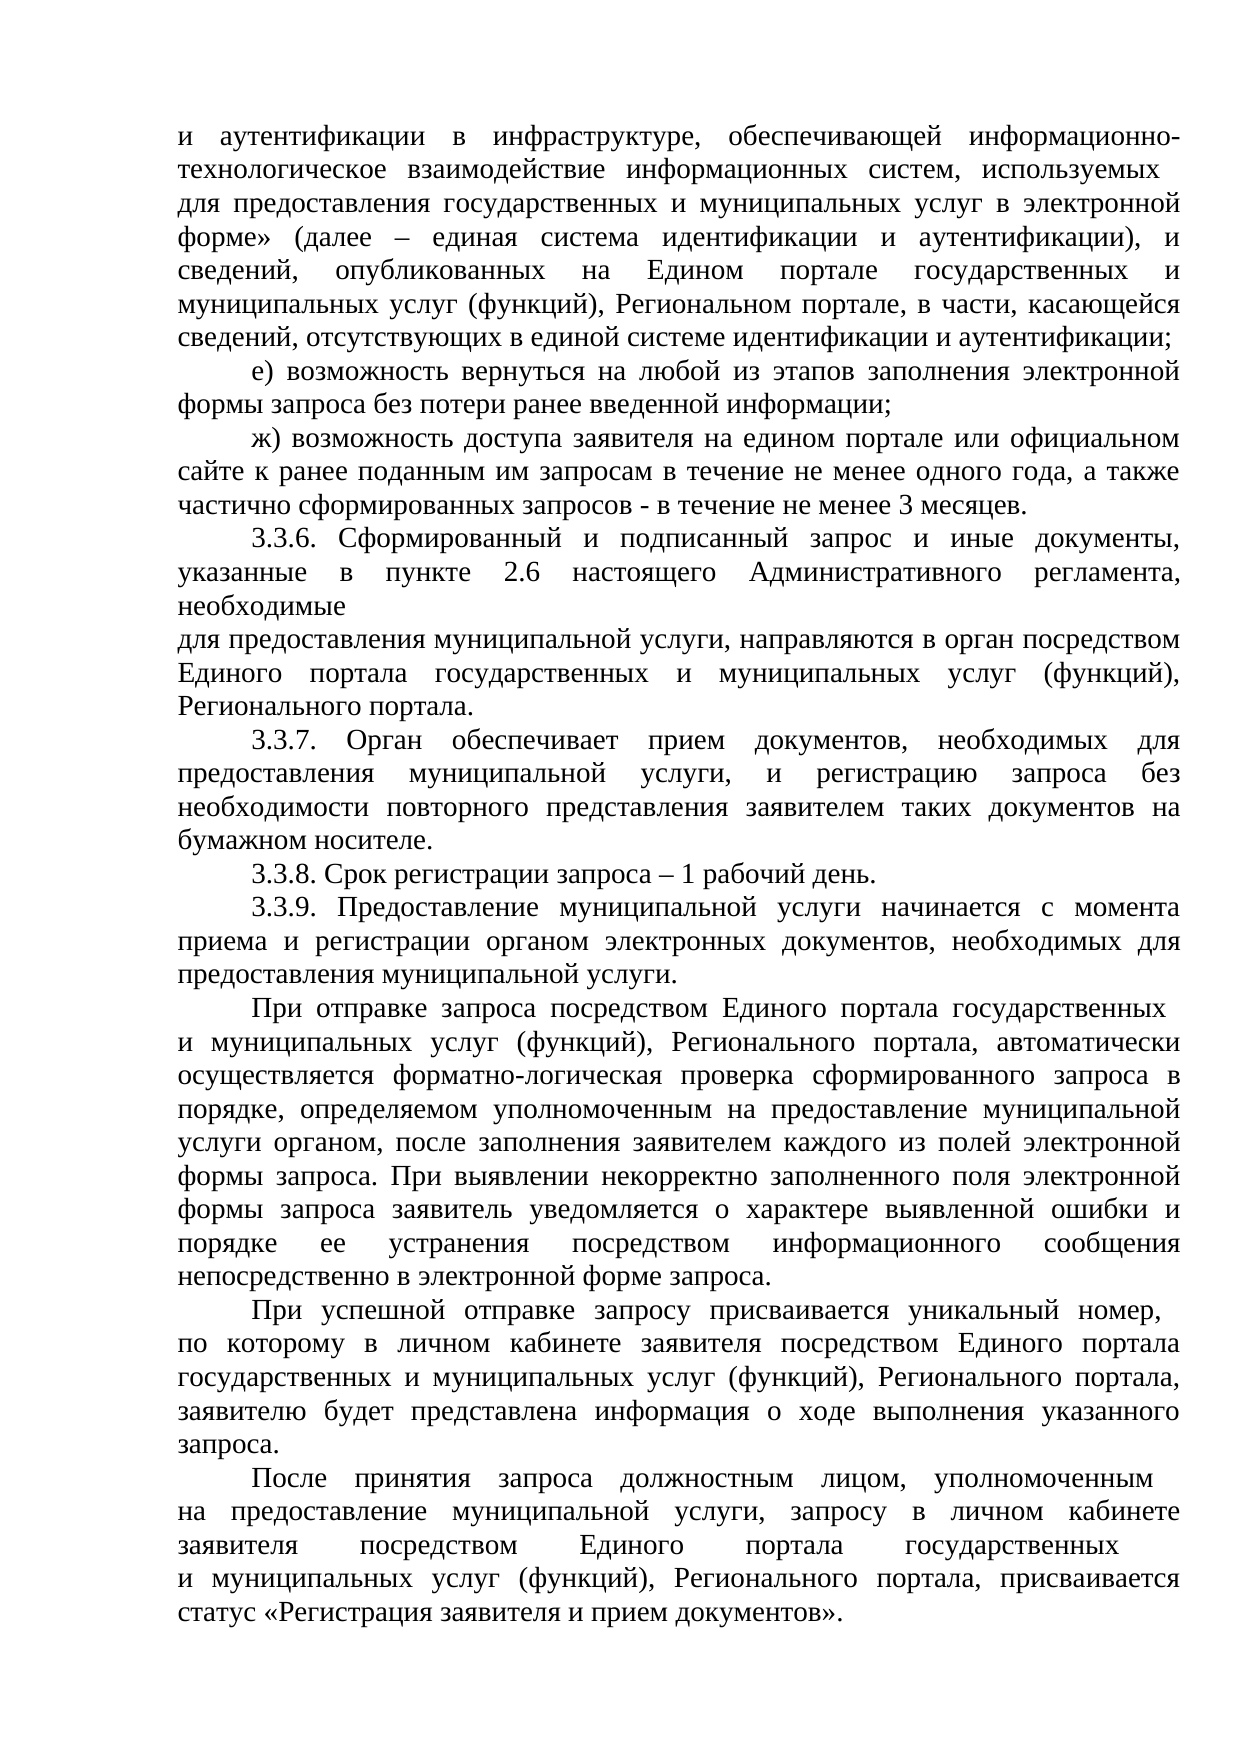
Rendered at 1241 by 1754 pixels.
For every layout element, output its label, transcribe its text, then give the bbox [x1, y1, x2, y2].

text 3.3.6. Сформированный и подписанный запрос и иные документы, указанные в пункте 2.6 настоящего Административного регламента, необходимые для предоставления муниципальной услуги, направляются в орган посредством Единого портала государственных и муниципальных услуг (функций), Регионального портала. [177, 521, 1181, 722]
text е) возможность вернуться на любой из этапов заполнения электронной формы запроса без потери ранее введенной информации; [177, 353, 1181, 420]
text При отправке запроса посредством Единого портала государственных и муниципальных услуг (функций), Регионального портала, автоматически осуществляется форматно-логическая проверка сформированного запроса в порядке, определяемом уполномоченным на предоставление муниципальной услуги органом, после заполнения заявителем каждого из полей электронной формы запроса. При выявлении некорректно заполненного поля электронной формы запроса заявитель уведомляется о характере выявленной ошибки и порядке ее устранения посредством информационного сообщения непосредственно в электронной форме запроса. [177, 990, 1181, 1292]
text 3.3.8. Срок регистрации запроса – 1 рабочий день. [177, 856, 1181, 889]
text После принятия запроса должностным лицом, уполномоченным на предоставление муниципальной услуги, запросу в личном кабинете заявителя посредством Единого портала государственных и муниципальных услуг (функций), Регионального портала, присваивается статус «Регистрация заявителя и прием документов». [177, 1460, 1181, 1627]
text ж) возможность доступа заявителя на едином портале или официальном сайте к ранее поданным им запросам в течение не менее одного года, а также частично сформированных запросов - в течение не менее 3 месяцев. [177, 420, 1181, 521]
text При успешной отправке запросу присваивается уникальный номер, по которому в личном кабинете заявителя посредством Единого портала государственных и муниципальных услуг (функций), Регионального портала, заявителю будет представлена информация о ходе выполнения указанного запроса. [177, 1292, 1181, 1460]
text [177, 118, 1181, 353]
text 3.3.7. Орган обеспечивает прием документов, необходимых для предоставления муниципальной услуги, и регистрацию запроса без необходимости повторного представления заявителем таких документов на бумажном носителе. [177, 722, 1181, 856]
text 3.3.9. Предоставление муниципальной услуги начинается с момента приема и регистрации органом электронных документов, необходимых для предоставления муниципальной услуги. [177, 889, 1181, 990]
